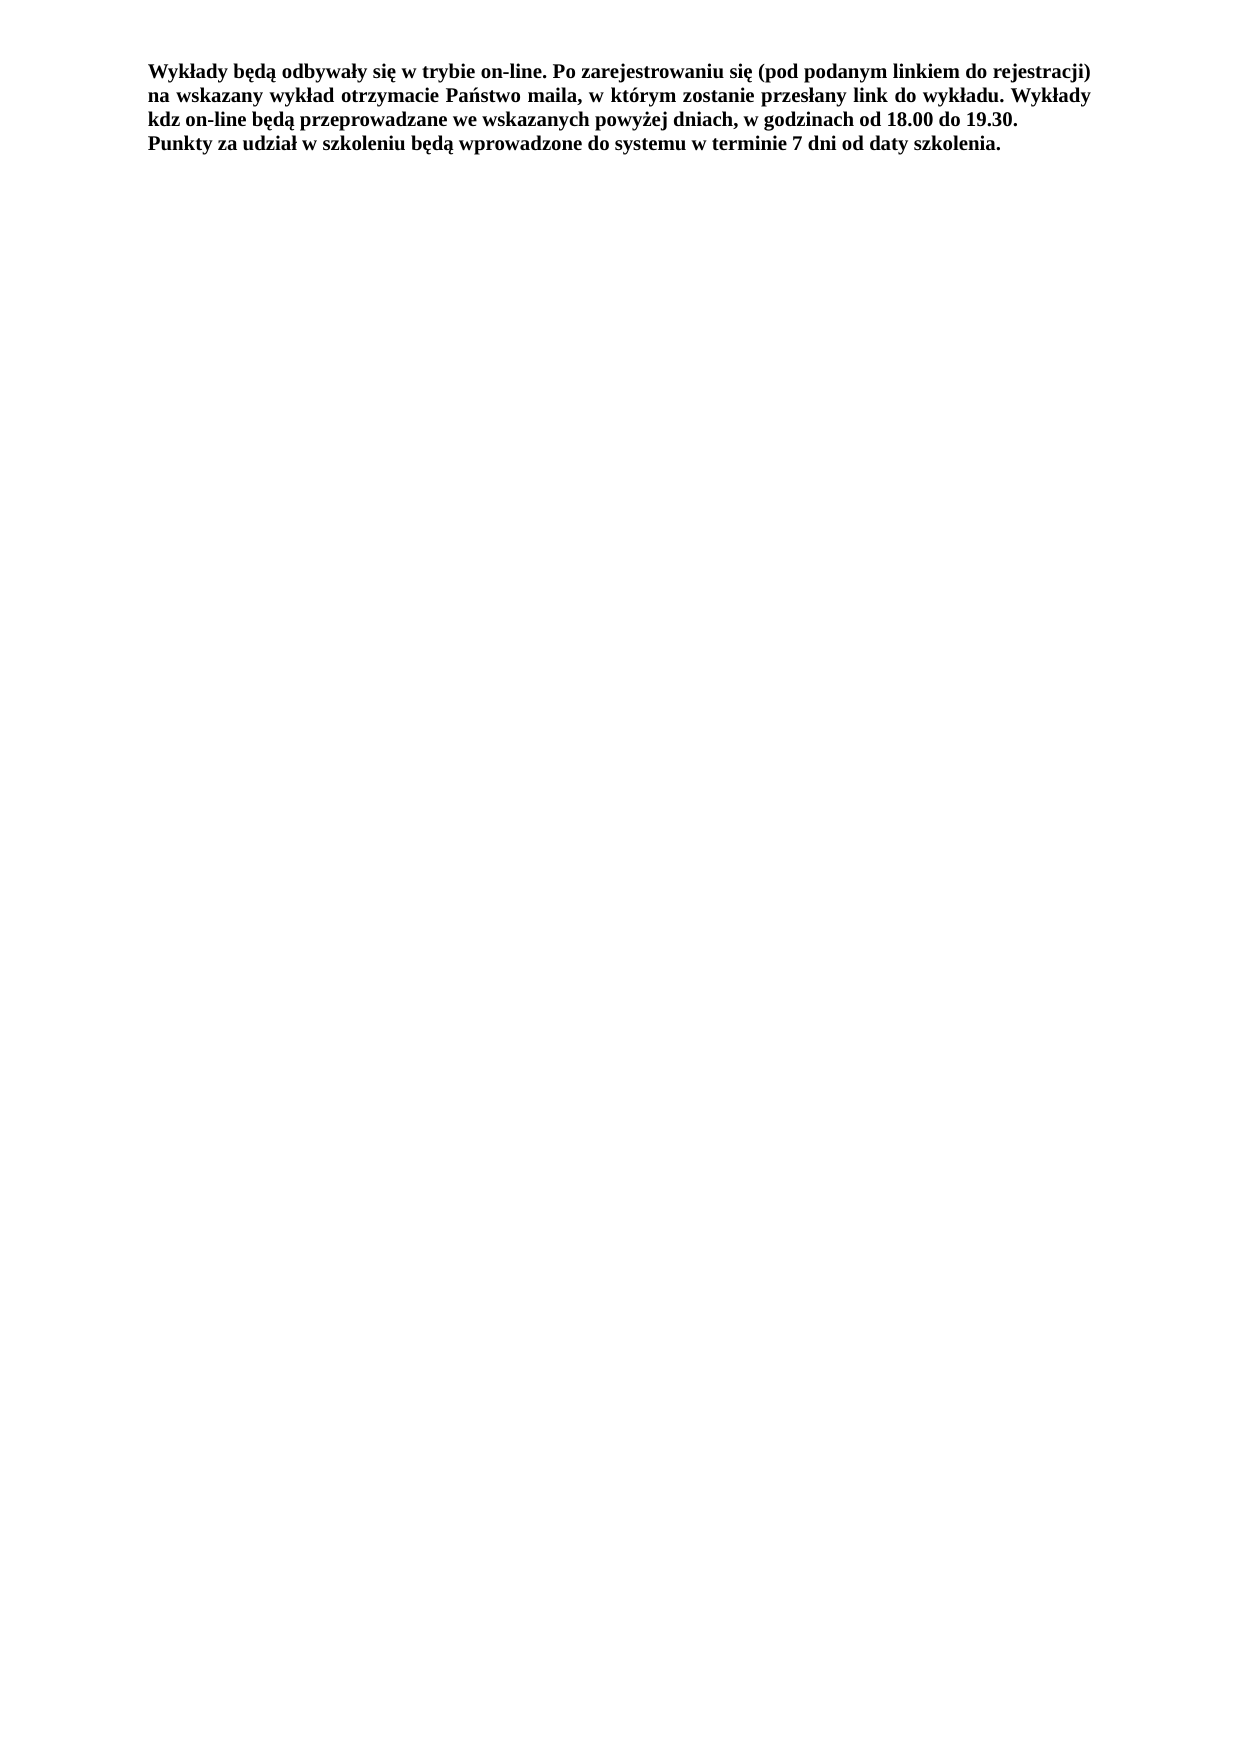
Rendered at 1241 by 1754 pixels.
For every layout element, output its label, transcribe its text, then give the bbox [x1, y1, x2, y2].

text Wykłady będą odbywały się w trybie on-line. Po zarejestrowaniu się (pod podanym linkiem do rejestracji) na wskazany wykład otrzymacie Państwo maila, w którym zostanie przesłany link do wykładu. Wykłady kdz on-line będą przeprowadzane we wskazanych powyżej dniach, w godzinach od 18.00 do 19.30. [148, 59, 1093, 131]
text Punkty za udział w szkoleniu będą wprowadzone do systemu w terminie 7 dni od daty szkolenia. [148, 131, 1093, 155]
